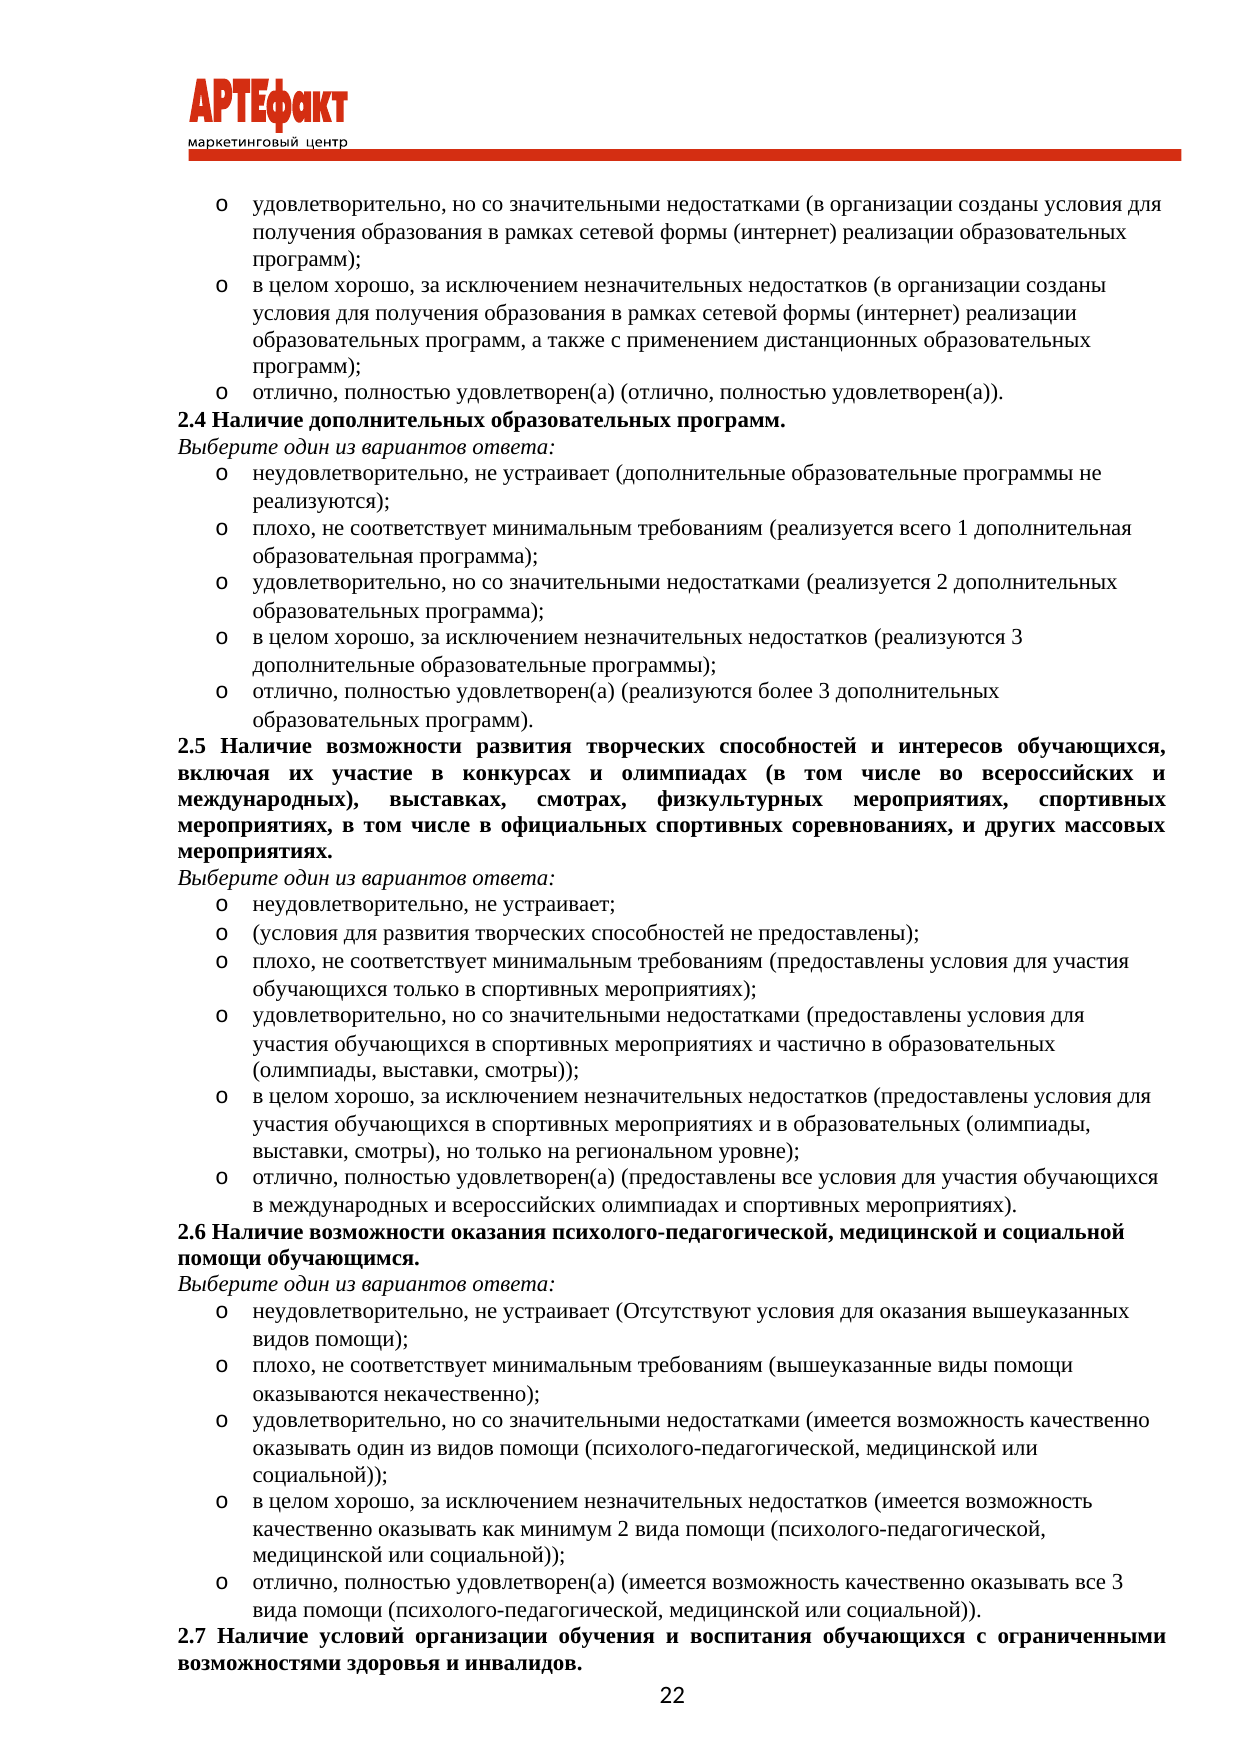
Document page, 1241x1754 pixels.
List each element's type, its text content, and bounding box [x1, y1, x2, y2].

list плохо, не соответствует минимальным требованиям (реализуется всего 1 дополнительная образовательная программа); [215, 514, 1167, 568]
text 2.7 Наличие условий организации обучения и воспитания обучающихся с ограниченными возможностями здоровья и инвалидов. [177, 1622, 1167, 1675]
list удовлетворительно, но со значительными недостатками (предоставлены условия для участия обучающихся в спортивных мероприятиях и частично в образовательных (олимпиады, выставки, смотры)); [215, 1001, 1167, 1082]
text 2.4 Наличие дополнительных образовательных программ. [177, 407, 1167, 433]
text 2.6 Наличие возможности оказания психолого-педагогической, медицинской и социальной помощи обучающимся. [177, 1218, 1167, 1271]
list удовлетворительно, но со значительными недостатками (в организации созданы условия для получения образования в рамках сетевой формы (интернет) реализации образовательных программ); [215, 190, 1167, 271]
list отлично, полностью удовлетворен(а) (отлично, полностью удовлетворен(а)). [215, 378, 1167, 407]
list плохо, не соответствует минимальным требованиям (вышеуказанные виды помощи оказываются некачественно); [215, 1351, 1167, 1406]
list плохо, не соответствует минимальным требованиям (предоставлены условия для участия обучающихся только в спортивных мероприятиях); [215, 947, 1167, 1001]
list неудовлетворительно, не устраивает (Отсутствуют условия для оказания вышеуказанных видов помощи); [215, 1297, 1167, 1351]
text Выберите один из вариантов ответа: [177, 1271, 1167, 1297]
list (условия для развития творческих способностей не предоставлены); [215, 918, 1167, 947]
list отлично, полностью удовлетворен(а) (имеется возможность качественно оказывать все 3 вида помощи (психолого-педагогической, медицинской или социальной)). [215, 1568, 1167, 1622]
text 2.5 Наличие возможности развития творческих способностей и интересов обучающихся, включая их участие в конкурсах и олимпиадах (в том числе во всероссийских и международных), выставках, смотрах, физкультурных мероприятиях, спортивных мероприятиях, в том числе в официальных спортивных соревнованиях, и других массовых мероприятиях. [177, 732, 1167, 864]
list в целом хорошо, за исключением незначительных недостатков (в организации созданы условия для получения образования в рамках сетевой формы (интернет) реализации образовательных программ, а также с применением дистанционных образовательных программ); [215, 271, 1167, 378]
text Выберите один из вариантов ответа: [177, 433, 1167, 459]
text Выберите один из вариантов ответа: [177, 864, 1167, 890]
list отлично, полностью удовлетворен(а) (реализуются более 3 дополнительных образовательных программ). [215, 678, 1167, 732]
list в целом хорошо, за исключением незначительных недостатков (реализуются 3 дополнительные образовательные программы); [215, 623, 1167, 678]
list в целом хорошо, за исключением незначительных недостатков (имеется возможность качественно оказывать как минимум 2 вида помощи (психолого-педагогической, медицинской или социальной)); [215, 1487, 1167, 1568]
list в целом хорошо, за исключением незначительных недостатков (предоставлены условия для участия обучающихся в спортивных мероприятиях и в образовательных (олимпиады, выставки, смотры), но только на региональном уровне); [215, 1082, 1167, 1163]
list неудовлетворительно, не устраивает; [215, 890, 1167, 918]
list неудовлетворительно, не устраивает (дополнительные образовательные программы не реализуются); [215, 459, 1167, 514]
list удовлетворительно, но со значительными недостатками (реализуется 2 дополнительных образовательных программа); [215, 568, 1167, 623]
list отлично, полностью удовлетворен(а) (предоставлены все условия для участия обучающихся в международных и всероссийских олимпиадах и спортивных мероприятиях). [215, 1163, 1167, 1218]
list удовлетворительно, но со значительными недостатками (имеется возможность качественно оказывать один из видов помощи (психолого-педагогической, медицинской или социальной)); [215, 1406, 1167, 1487]
